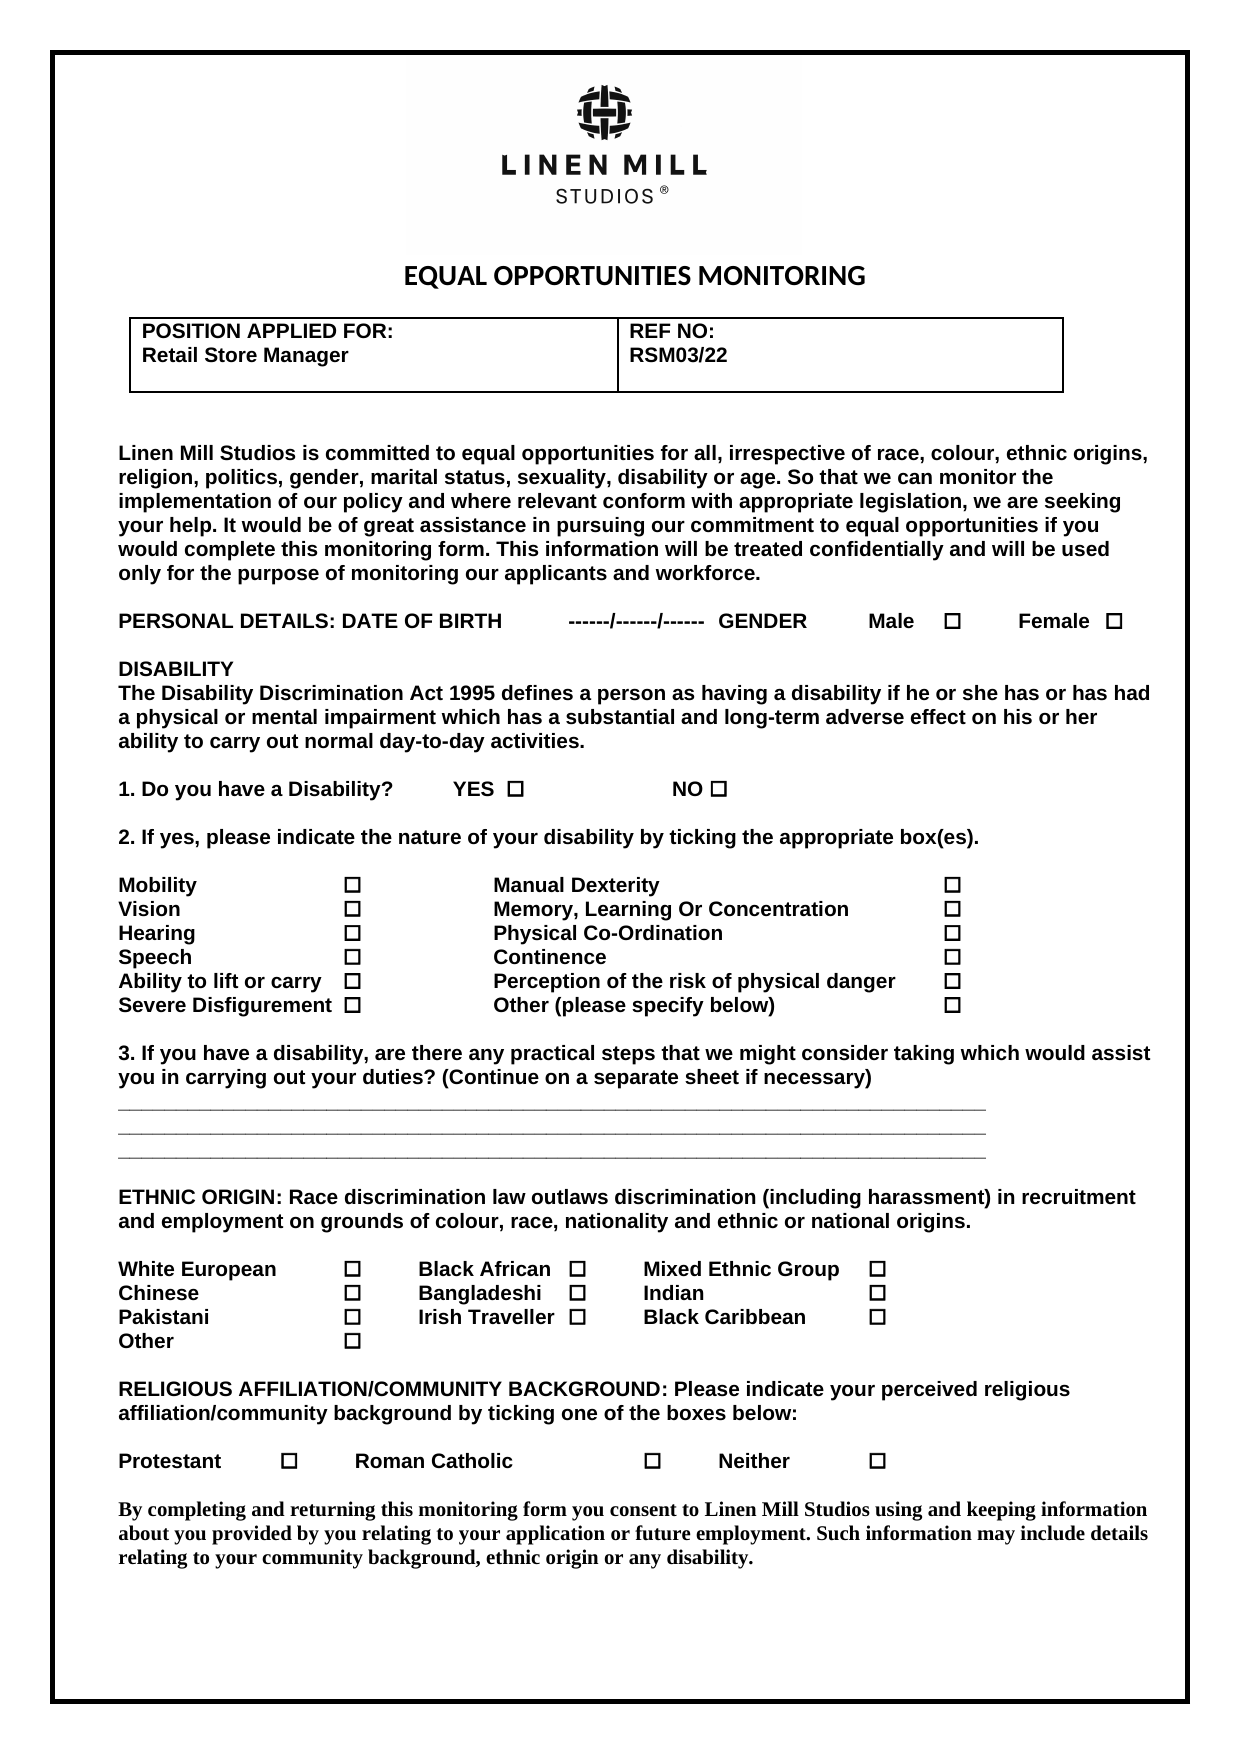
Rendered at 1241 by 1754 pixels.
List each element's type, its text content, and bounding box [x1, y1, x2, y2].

text RELIGIOUS AFFILIATION/COMMUNITY BACKGROUND: Please indicate your perceived religious affiliation/community background by ticking one of the boxes below: [118, 1377, 1152, 1425]
picture [406, 56, 803, 255]
text Vision Memory, Learning Or Concentration [118, 897, 1152, 921]
text Hearing Physical Co-Ordination [118, 921, 1152, 945]
text EQUAL OPPORTUNITIES MONITORING [118, 257, 1152, 293]
text White European Black African Mixed Ethnic Group [118, 1257, 1152, 1281]
text PERSONAL DETAILS: DATE OF BIRTH ------/------/------ GENDER Male Female [118, 609, 1152, 633]
text ETHNIC ORIGIN: Race discrimination law outlaws discrimination (including harassment) in recruitment and employment on grounds of colour, race, nationality and ethnic or national origins. [118, 1185, 1152, 1233]
text 1. Do you have a Disability? YES NO [118, 777, 1152, 801]
text Other [118, 1329, 1152, 1353]
text Mobility Manual Dexterity [118, 873, 1152, 897]
text ___________________________________________________________________________ [118, 1137, 1152, 1161]
text ___________________________________________________________________________ [118, 1089, 1152, 1113]
text ___________________________________________________________________________ [118, 1113, 1152, 1137]
text Ability to lift or carry Perception of the risk of physical danger [118, 969, 1152, 993]
text The Disability Discrimination Act 1995 defines a person as having a disability if he or she has or has had a physical or mental impairment which has a substantial and long-term adverse effect on his or her ability to carry out normal day-to-day activities. [118, 681, 1152, 753]
text DISABILITY [118, 657, 1152, 681]
text Protestant Roman Catholic Neither [118, 1449, 1152, 1473]
text Pakistani Irish Traveller Black Caribbean [118, 1305, 1152, 1329]
text By completing and returning this monitoring form you consent to Linen Mill Studios using and keeping information about you provided by you relating to your application or future employment. Such information may include details relating to your community background, ethnic origin or any disability. [118, 1497, 1152, 1569]
text Speech Continence [118, 945, 1152, 969]
text Chinese Bangladeshi Indian [118, 1281, 1152, 1305]
table_header REF NO: RSM03/22 [619, 319, 1062, 391]
text 3. If you have a disability, are there any practical steps that we might consider taking which would assist you in carrying out your duties? (Continue on a separate sheet if necessary) [118, 1041, 1152, 1089]
text Severe Disfigurement Other (please specify below) [118, 993, 1152, 1017]
text 2. If yes, please indicate the nature of your disability by ticking the appropriate box(es). [118, 825, 1152, 849]
table_header POSITION APPLIED FOR: Retail Store Manager [131, 319, 617, 391]
text Linen Mill Studios is committed to equal opportunities for all, irrespective of race, colour, ethnic origins, religion, politics, gender, marital status, sexuality, disability or age. So that we can monitor the implementation of our policy and where relevant conform with appropriate legislation, we are seeking your help. It would be of great assistance in pursuing our commitment to equal opportunities if you would complete this monitoring form. This information will be treated confidentially and will be used only for the purpose of monitoring our applicants and workforce. [118, 441, 1152, 585]
